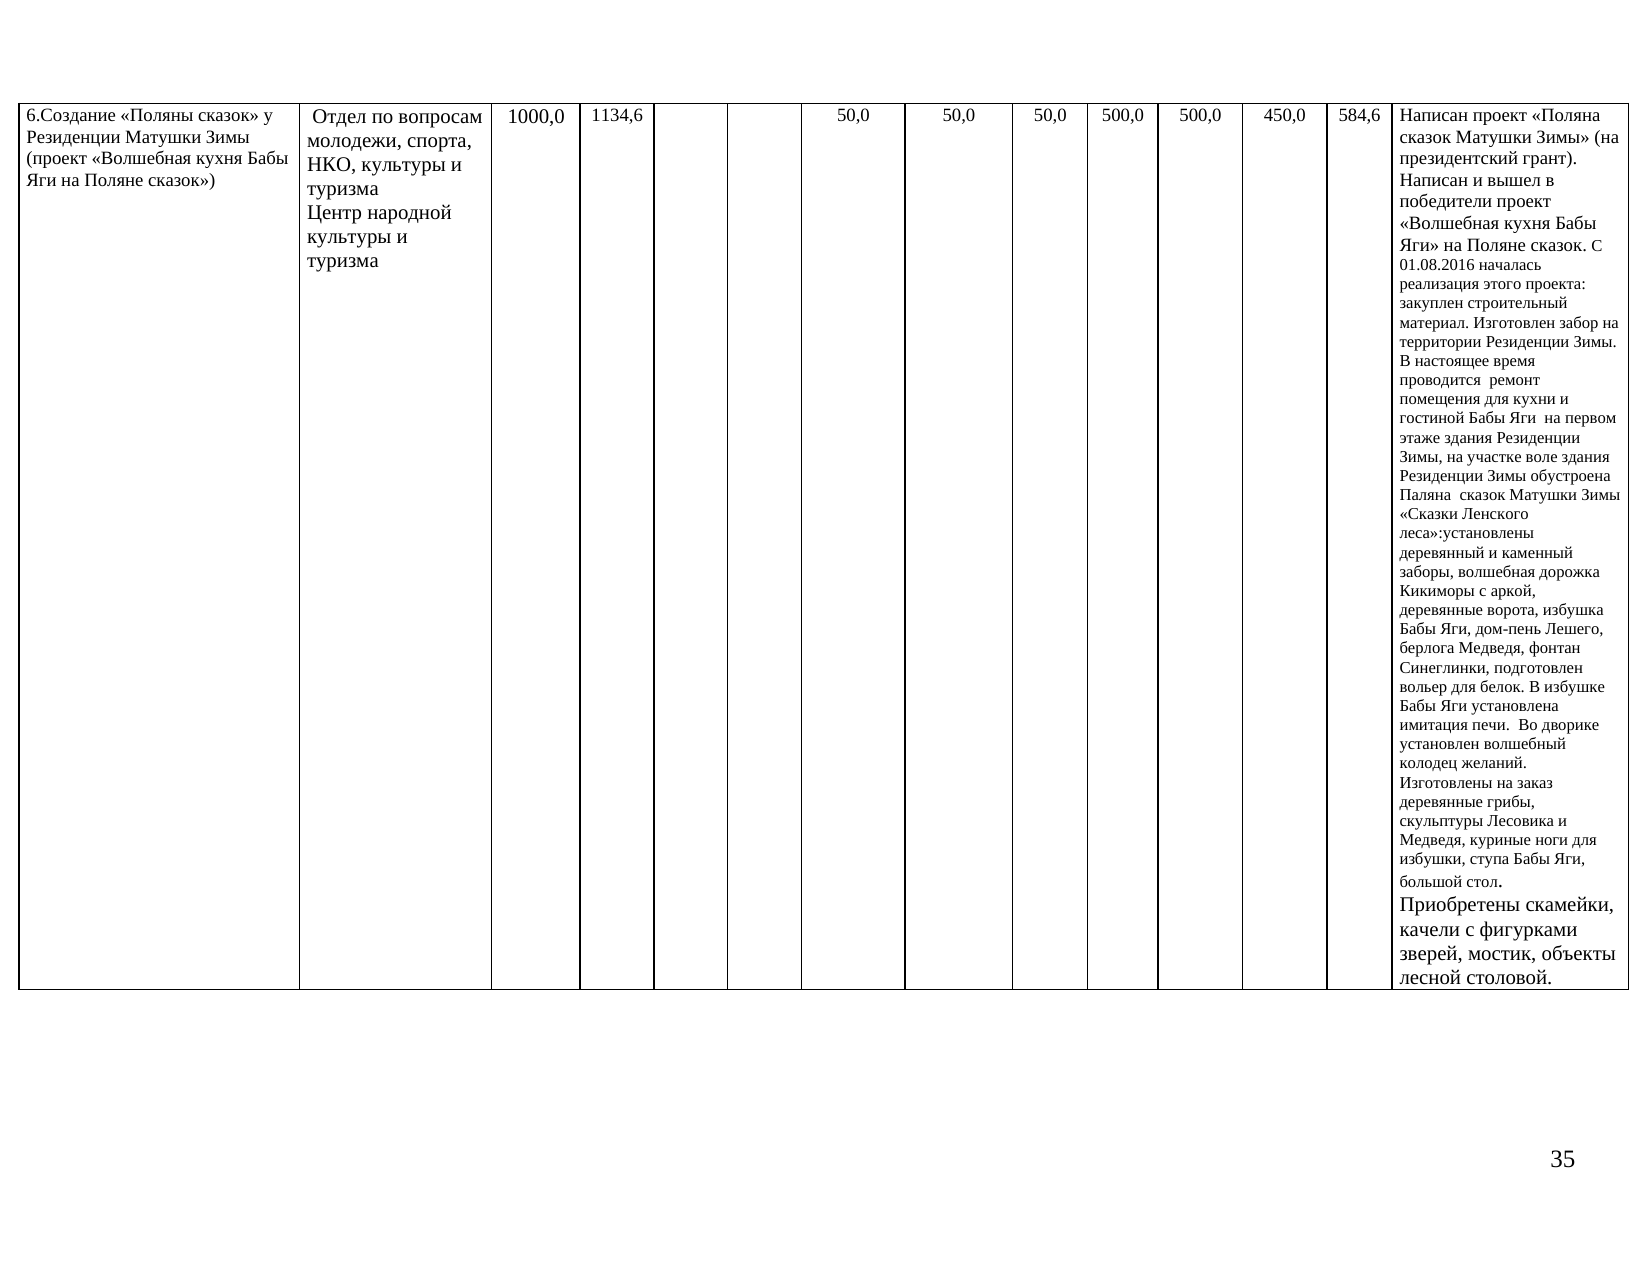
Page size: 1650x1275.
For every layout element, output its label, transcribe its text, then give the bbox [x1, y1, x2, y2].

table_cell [300, 104, 491, 989]
table_cell 450,0 [1243, 104, 1326, 989]
table_cell 50,0 [1013, 104, 1087, 989]
table_cell 1000,0 [492, 104, 579, 989]
table_cell 50,0 [802, 104, 904, 989]
table_cell [728, 104, 801, 989]
table_cell [655, 104, 727, 989]
table_cell 50,0 [906, 104, 1012, 989]
table_cell 1134,6 [581, 104, 653, 989]
table_cell 6.Создание «Поляны сказок» у Резиденции Матушки Зимы (проект «Волшебная кухня Бабы Яги на Поляне сказок») [20, 104, 299, 989]
table_cell 500,0 [1088, 104, 1157, 989]
table_cell Написан проект «Поляна сказок Матушки Зимы» (на президентский грант). Написан и вышел в победители проект «Волшебная кухня Бабы Яги» на Поляне сказок. С 01.08.2016 началась реализация этого проекта: закуплен строительный материал. Изготовлен забор на территории Резиденции Зимы. В настоящее время проводится ремонт помещения для кухни и гостиной Бабы Яги на первом этаже здания Резиденции Зимы, на участке воле здания Резиденции Зимы обустроена Паляна сказок Матушки Зимы «Сказки Ленского леса»:установлены деревянный и каменный заборы, волшебная дорожка Кикиморы с аркой, деревянные ворота, избушка Бабы Яги, дом-пень Лешего, берлога Медведя, фонтан Синеглинки, подготовлен вольер для белок. В избушке Бабы Яги установлена имитация печи. Во дворике установлен волшебный колодец желаний. Изготовлены на заказ деревянные грибы, скульптуры Лесовика и Медведя, куриные ноги для избушки, ступа Бабы Яги, большой стол. Приобретены скамейки, качели с фигурками зверей, мостик, объекты лесной столовой. [1393, 104, 1628, 989]
table_cell 500,0 [1159, 104, 1242, 989]
table_cell 584,6 [1328, 104, 1391, 989]
